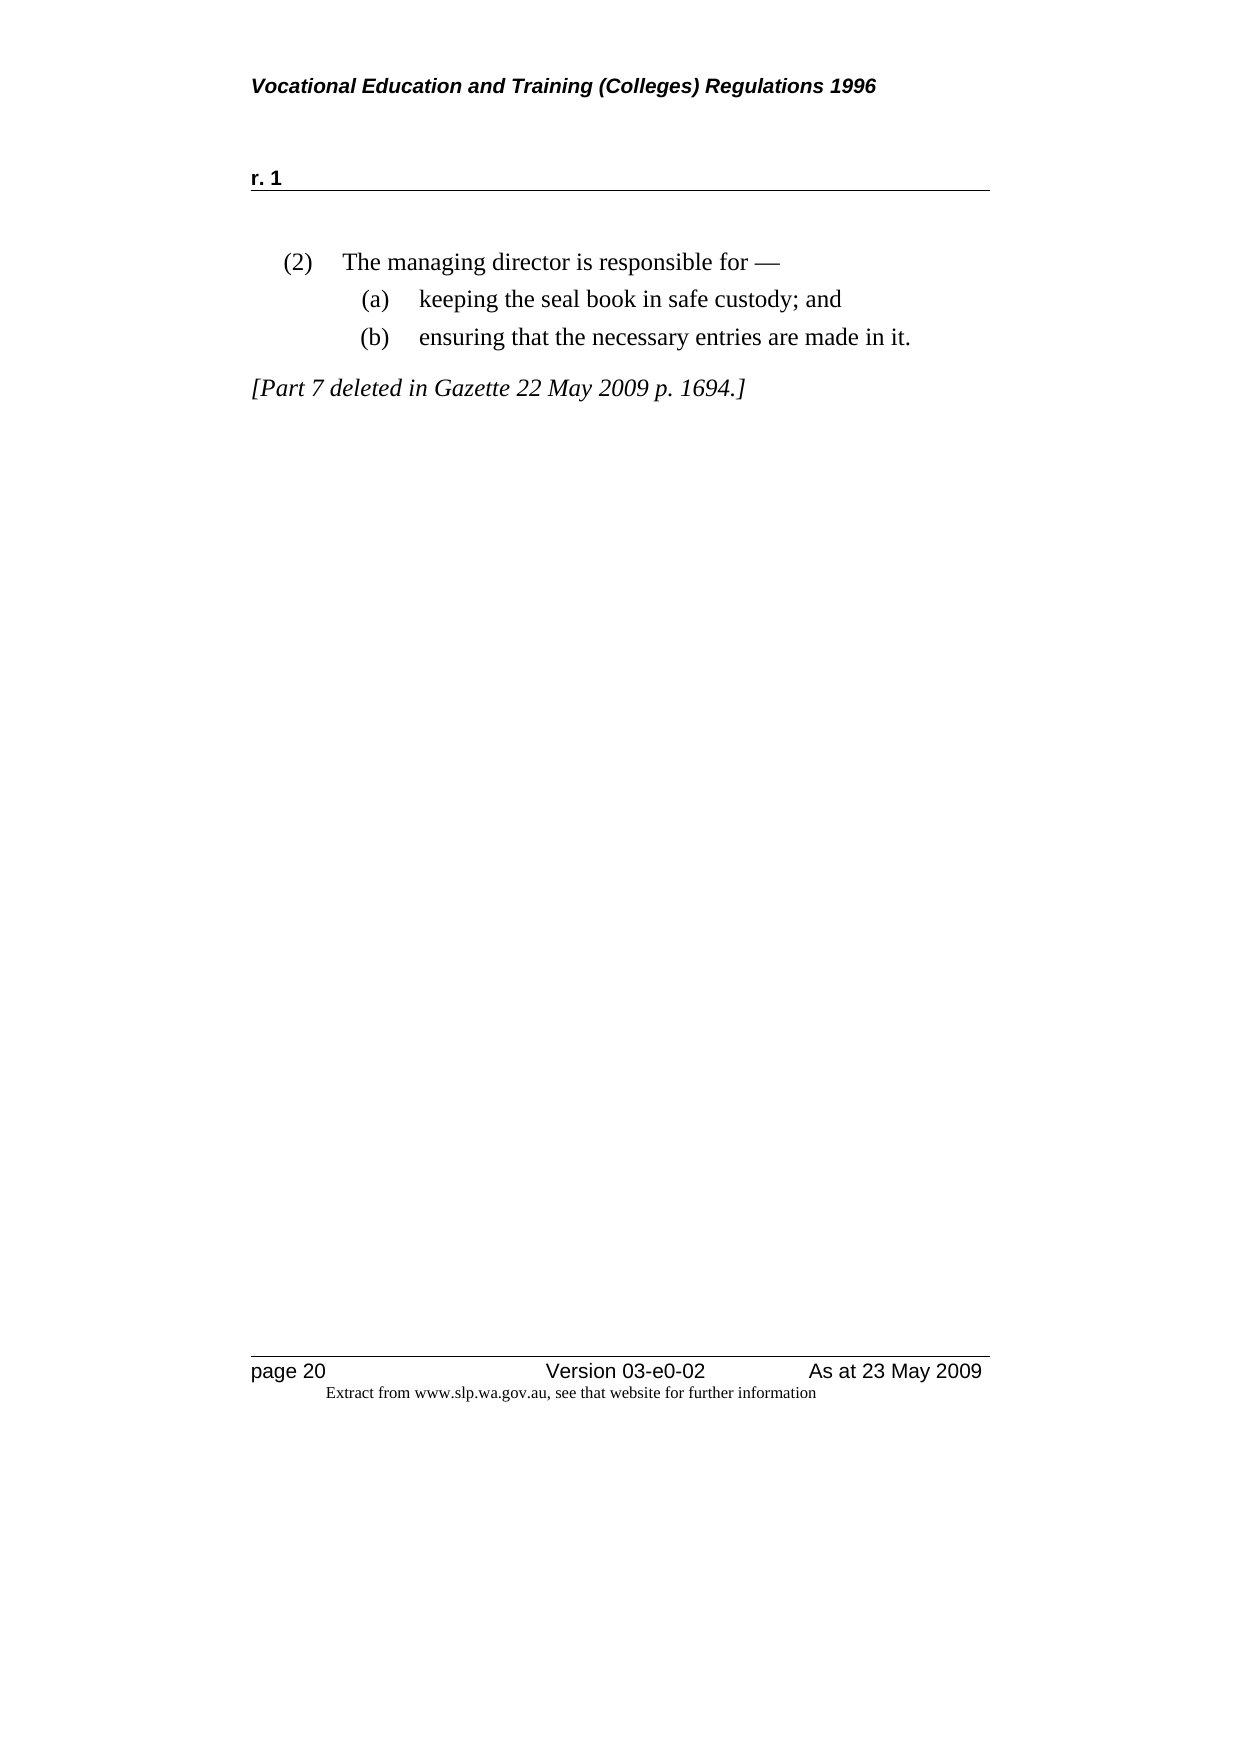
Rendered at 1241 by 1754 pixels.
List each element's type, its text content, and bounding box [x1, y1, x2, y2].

text (a) keeping the seal book in safe custody; and [251, 284, 990, 313]
text (2) The managing director is responsible for — [251, 247, 990, 276]
text [Part 7 deleted in Gazette 22 May 2009 p. 1694.] [251, 373, 990, 402]
text (b) ensuring that the necessary entries are made in it. [251, 322, 990, 350]
